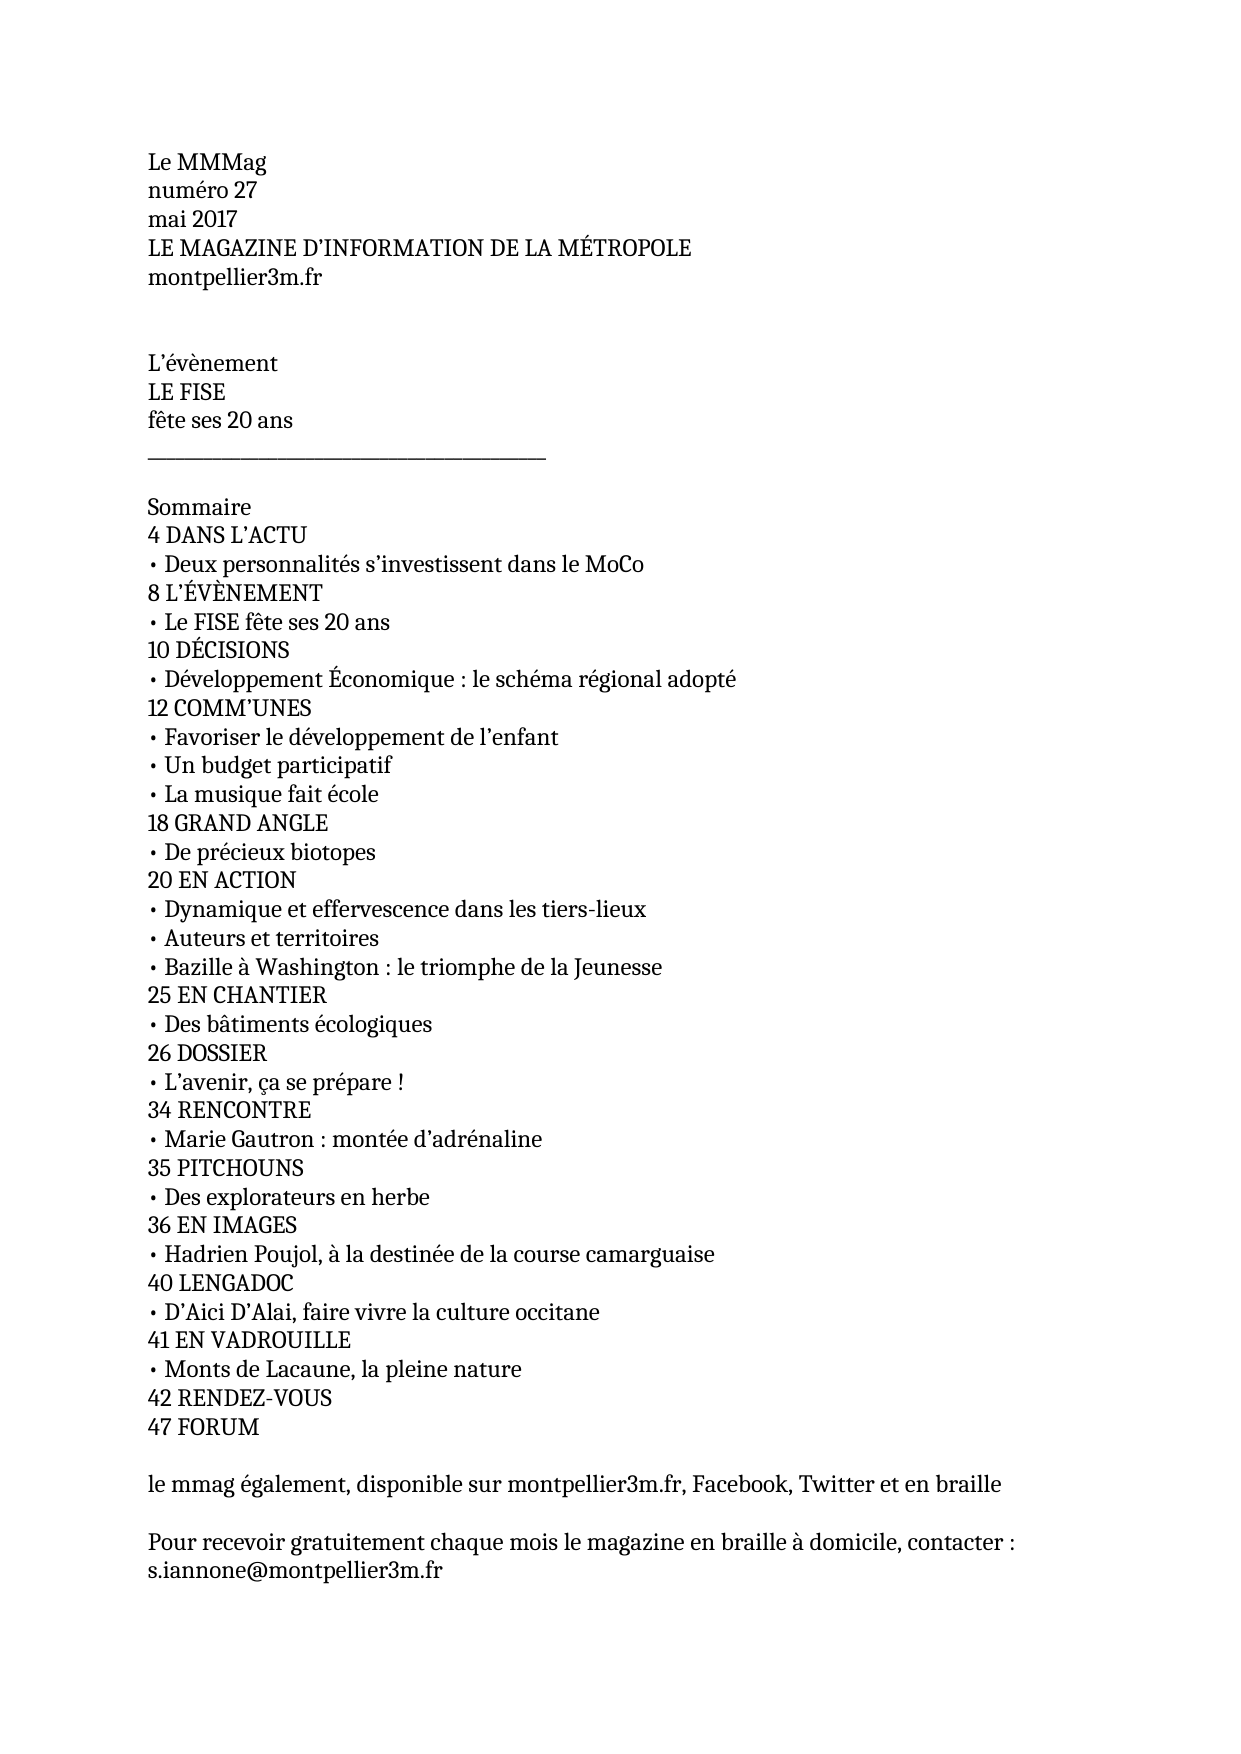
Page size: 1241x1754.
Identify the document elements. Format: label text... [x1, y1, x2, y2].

text 36 EN IMAGES [148, 1211, 1093, 1240]
text • Des bâtiments écologiques [148, 1010, 1093, 1039]
text 40 LENGADOC [148, 1269, 1093, 1298]
text 12 COMM’UNES [148, 694, 1093, 723]
text 42 RENDEZ-VOUS [148, 1384, 1093, 1413]
text • D’Aici D’Alai, faire vivre la culture occitane [148, 1298, 1093, 1326]
text Sommaire [148, 493, 1093, 521]
text • Des explorateurs en herbe [148, 1183, 1093, 1211]
text 34 RENCONTRE [148, 1096, 1093, 1125]
text 18 GRAND ANGLE [148, 809, 1093, 838]
text • Un budget participatif [148, 751, 1093, 780]
text • La musique fait école [148, 780, 1093, 809]
text LE MAGAZINE D’INFORMATION DE LA MÉTROPOLE [148, 234, 1093, 263]
text 8 L’ÉVÈNEMENT [148, 579, 1093, 608]
text • Le FISE fête ses 20 ans [148, 608, 1093, 636]
text • Auteurs et territoires [148, 924, 1093, 953]
text 4 DANS L’ACTU [148, 521, 1093, 550]
text mai 2017 [148, 205, 1093, 234]
text • Développement Économique : le schéma régional adopté [148, 665, 1093, 694]
text • Deux personnalités s’investissent dans le MoCo [148, 550, 1093, 579]
text LE FISE fête ses 20 ans [148, 378, 1093, 435]
text 26 DOSSIER [148, 1039, 1093, 1068]
text 47 FORUM [148, 1413, 1093, 1441]
text • Marie Gautron : montée d’adrénaline [148, 1125, 1093, 1154]
text 25 EN CHANTIER [148, 981, 1093, 1010]
text • Dynamique et effervescence dans les tiers-lieux [148, 895, 1093, 924]
text montpellier3m.fr [148, 263, 1093, 291]
text • Favoriser le développement de l’enfant [148, 723, 1093, 751]
text Pour recevoir gratuitement chaque mois le magazine en braille à domicile, contacter : s.iannone@montpellier3m.fr [148, 1528, 1093, 1585]
text • L’avenir, ça se prépare ! [148, 1068, 1093, 1096]
text • Bazille à Washington : le triomphe de la Jeunesse [148, 953, 1093, 981]
text Le MMMag [148, 148, 1093, 176]
text ___________________________________________ [148, 435, 1093, 464]
text • De précieux biotopes [148, 838, 1093, 866]
text 10 DÉCISIONS [148, 636, 1093, 665]
text 41 EN VADROUILLE [148, 1326, 1093, 1355]
text • Hadrien Poujol, à la destinée de la course camarguaise [148, 1240, 1093, 1269]
text • Monts de Lacaune, la pleine nature [148, 1355, 1093, 1384]
text 35 PITCHOUNS [148, 1154, 1093, 1183]
text 20 EN ACTION [148, 866, 1093, 895]
text numéro 27 [148, 176, 1093, 205]
text L’évènement [148, 349, 1093, 378]
text le mmag également, disponible sur montpellier3m.fr, Facebook, Twitter et en braille [148, 1470, 1093, 1499]
